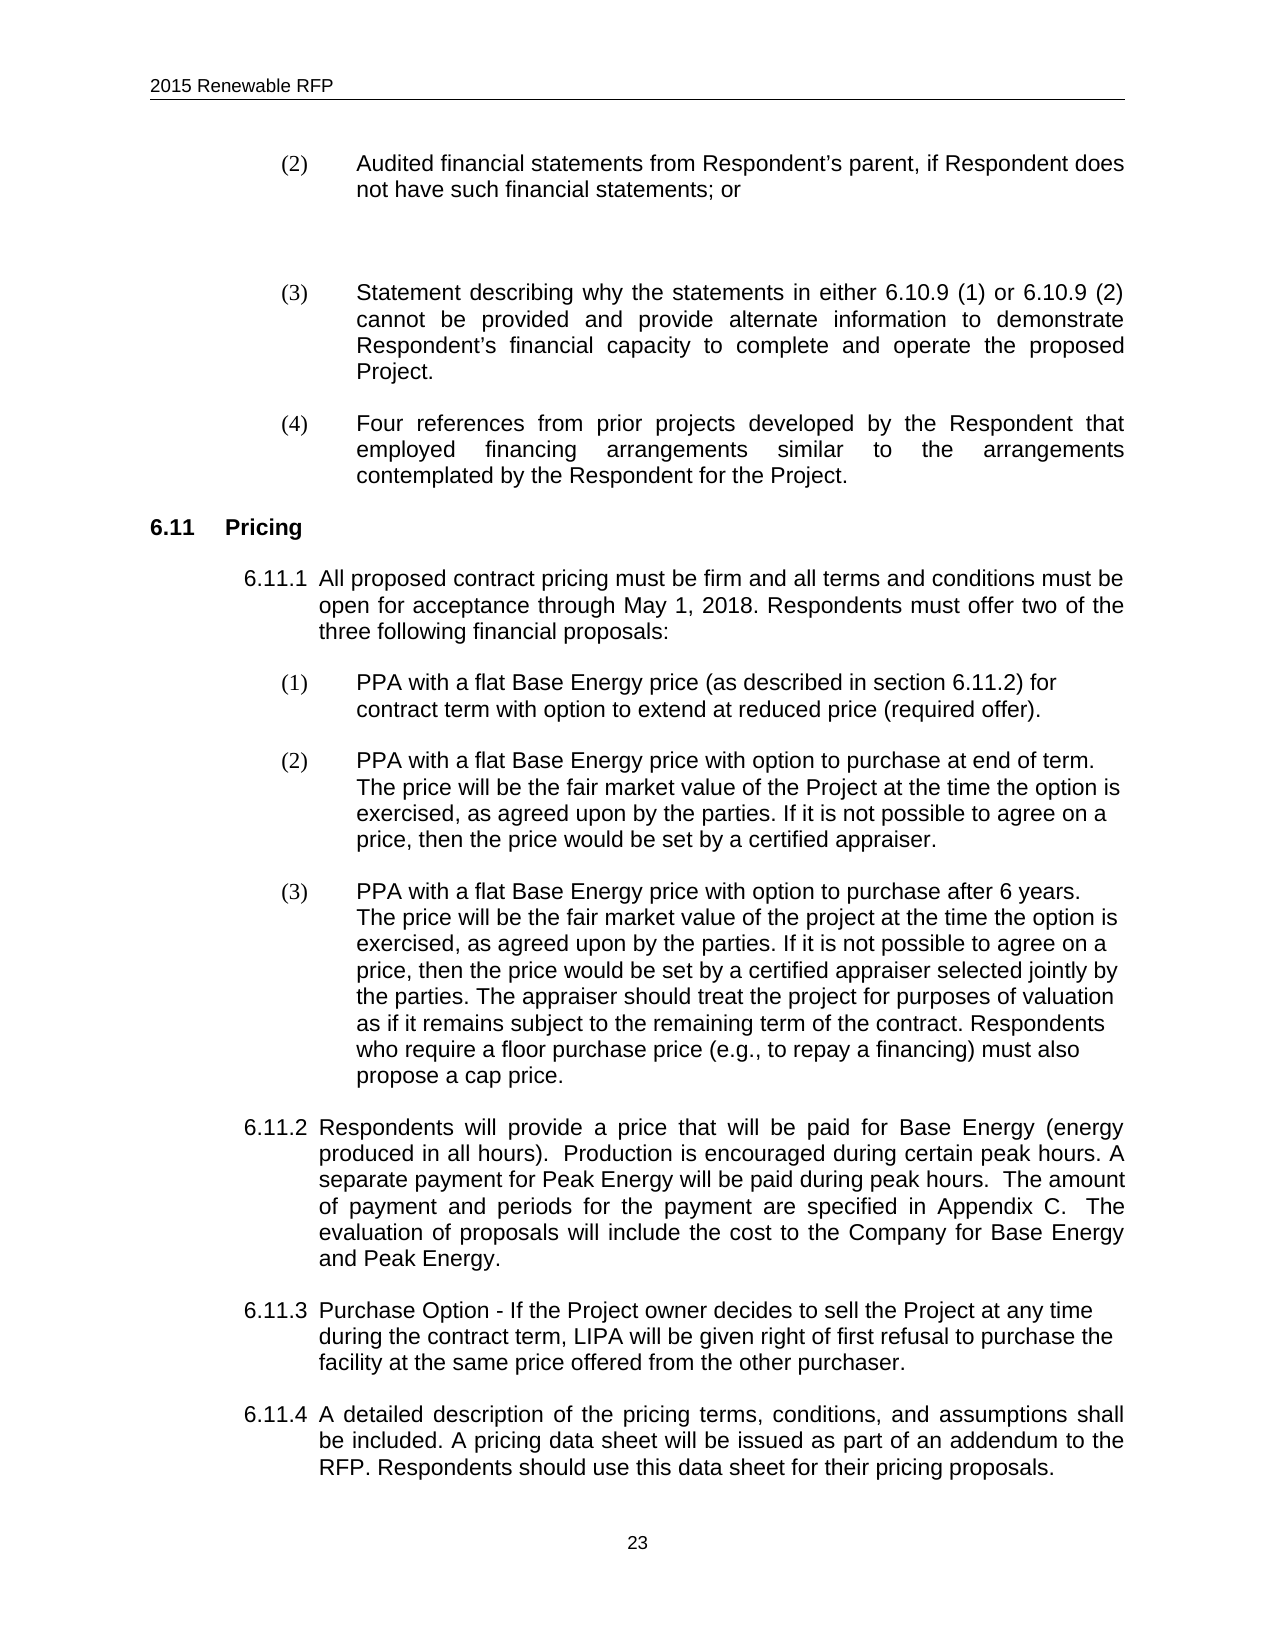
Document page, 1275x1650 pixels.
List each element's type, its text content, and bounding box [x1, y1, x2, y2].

subtitle Statement describing why the statements in either 6.10.9 (1) or 6.10.9 (2) cannot be provided and provide alternate information to demonstrate Respondent’s financial capacity to complete and operate the proposed Project. [281, 279, 1125, 385]
subtitle Pricing [150, 514, 1125, 540]
subtitle Respondents will provide a price that will be paid for Base Energy (energy produced in all hours). Production is encouraged during certain peak hours. A separate payment for Peak Energy will be paid during peak hours. The amount of payment and periods for the payment are specified in Appendix C. The evaluation of proposals will include the cost to the Company for Base Energy and Peak Energy. [244, 1113, 1125, 1272]
subtitle Four references from prior projects developed by the Respondent that employed financing arrangements similar to the arrangements contemplated by the Respondent for the Project. [281, 410, 1125, 489]
subtitle All proposed contract pricing must be firm and all terms and conditions must be open for acceptance through May 1, 2018. Respondents must offer two of the three following financial proposals: [244, 565, 1125, 644]
subtitle Purchase Option - If the Project owner decides to sell the Project at any time during the contract term, LIPA will be given right of first refusal to purchase the facility at the same price offered from the other purchaser. [244, 1297, 1125, 1376]
subtitle Audited financial statements from Respondent’s parent, if Respondent does not have such financial statements; or [281, 150, 1125, 203]
subtitle PPA with a flat Base Energy price with option to purchase at end of term. The price will be the fair market value of the Project at the time the option is exercised, as agreed upon by the parties. If it is not possible to agree on a price, then the price would be set by a certified appraiser. [281, 747, 1125, 853]
subtitle PPA with a flat Base Energy price with option to purchase after 6 years. The price will be the fair market value of the project at the time the option is exercised, as agreed upon by the parties. If it is not possible to agree on a price, then the price would be set by a certified appraiser selected jointly by the parties. The appraiser should treat the project for purposes of valuation as if it remains subject to the remaining term of the contract. Respondents who require a floor purchase price (e.g., to repay a financing) must also propose a cap price. [281, 878, 1125, 1088]
subtitle A detailed description of the pricing terms, conditions, and assumptions shall be included. A pricing data sheet will be issued as part of an addendum to the RFP. Respondents should use this data sheet for their pricing proposals. [244, 1401, 1125, 1480]
subtitle PPA with a flat Base Energy price (as described in section 6.11.2) for contract term with option to extend at reduced price (required offer). [281, 669, 1125, 722]
